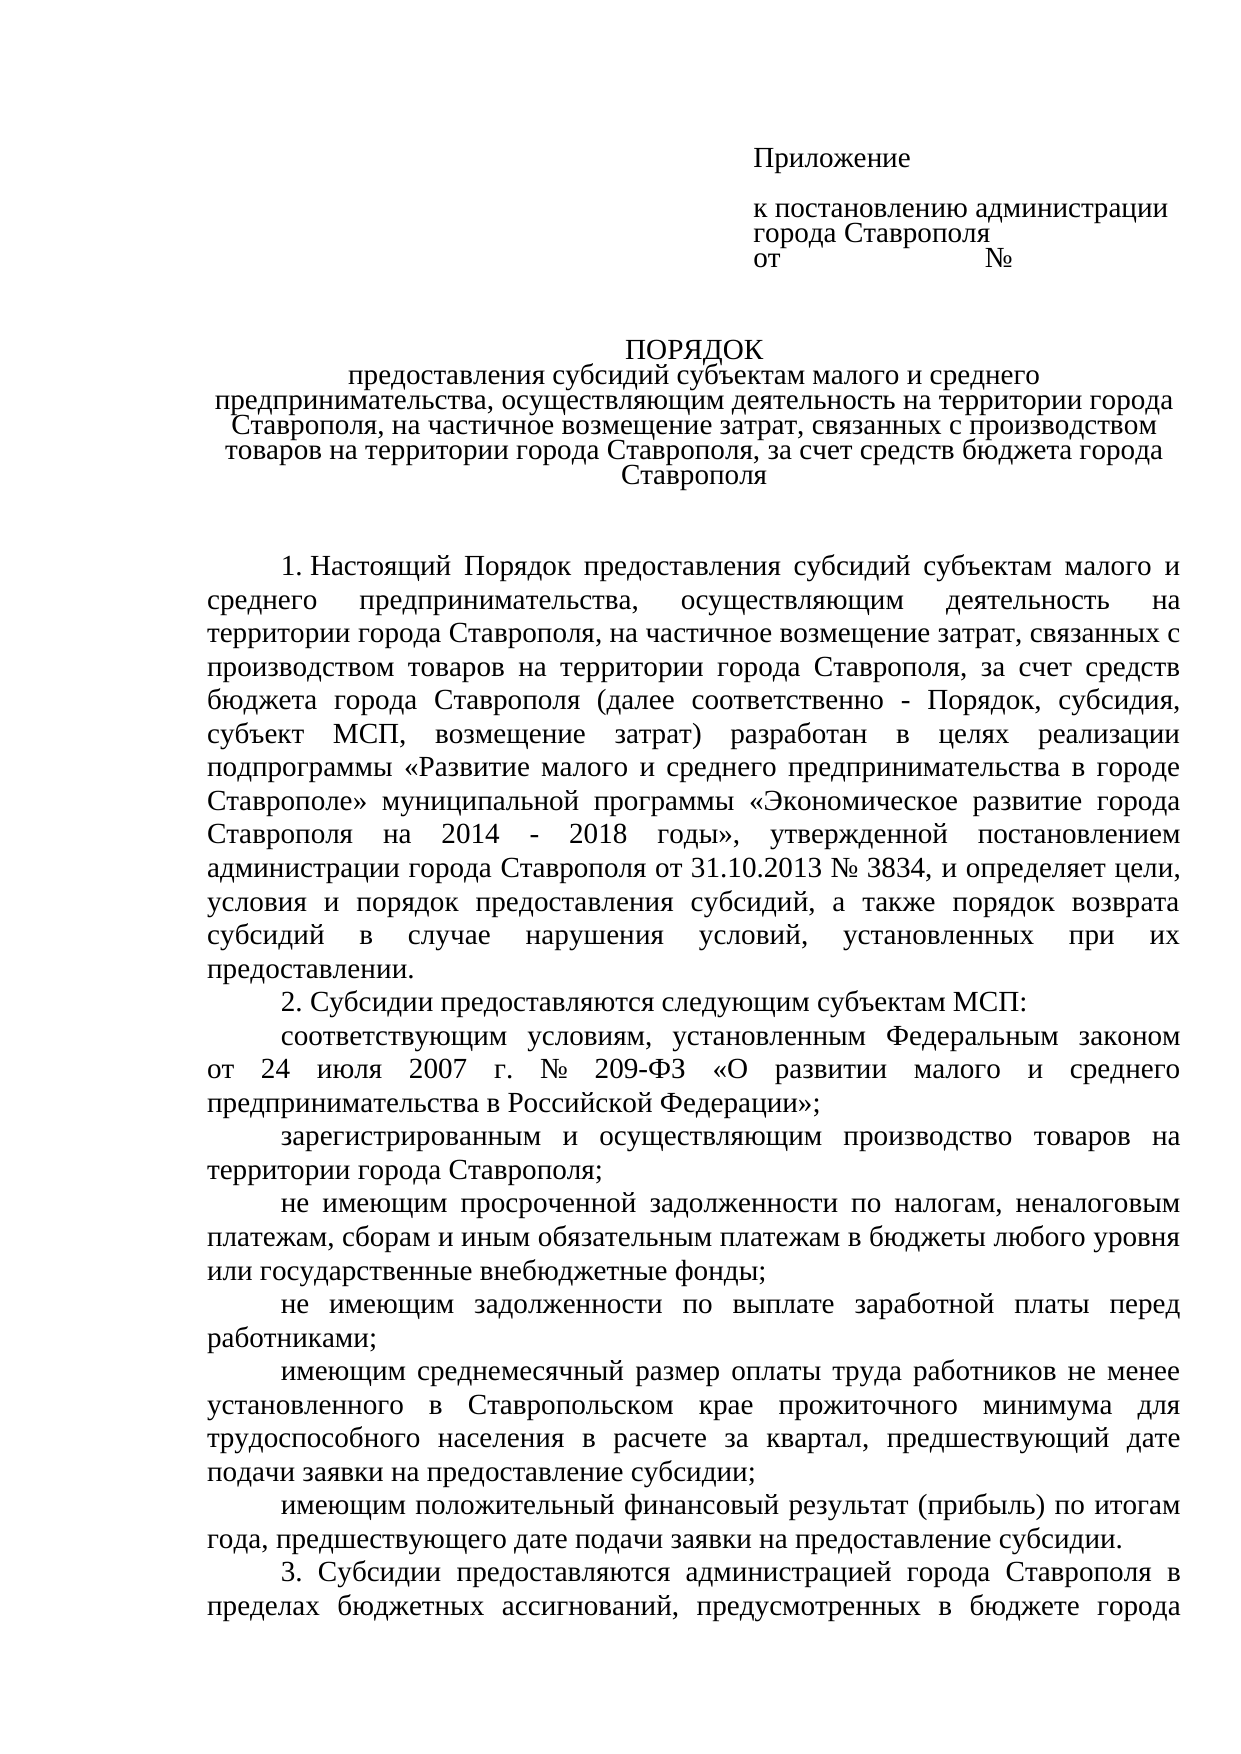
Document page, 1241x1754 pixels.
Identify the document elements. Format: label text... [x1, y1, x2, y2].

text имеющим среднемесячный размер оплаты труда работников не менее установленного в Ставропольском крае прожиточного минимума для трудоспособного населения в расчете за квартал, предшествующий дате подачи заявки на предоставление субсидии; [207, 1353, 1181, 1487]
list 1. Настоящий Порядок предоставления субсидий субъектам малого и среднего предпринимательства, осуществляющим деятельность на территории города Ставрополя, на частичное возмещение затрат, связанных с производством товаров на территории города Ставрополя, за счет средств бюджета города Ставрополя (далее соответственно - Порядок, субсидия, субъект МСП, возмещение затрат) разработан в целях реализации подпрограммы «Развитие малого и среднего предпринимательства в городе Ставрополе» муниципальной программы «Экономическое развитие города Ставрополя на 2014 - 2018 годы», утвержденной постановлением администрации города Ставрополя от 31.10.2013 № 3834, и определяет цели, условия и порядок предоставления субсидий, а также порядок возврата субсидий в случае нарушения условий, установленных при их предоставлении. [207, 548, 1181, 984]
text 2. Субсидии предоставляются следующим субъектам МСП: [207, 984, 1181, 1018]
text не имеющим просроченной задолженности по налогам, неналоговым платежам, сборам и иным обязательным платежам в бюджеты любого уровня или государственные внебюджетные фонды; [207, 1186, 1181, 1286]
text Приложение [753, 148, 1181, 173]
text имеющим положительный финансовый результат (прибыль) по итогам года, предшествующего дате подачи заявки на предоставление субсидии. [207, 1487, 1181, 1554]
text ПОРЯДОК [719, 340, 1181, 365]
text предоставления субсидий субъектам малого и среднего предпринимательства, осуществляющим деятельность на территории города Ставрополя, на частичное возмещение затрат, связанных с производством товаров на территории города Ставрополя, за счет средств бюджета города Ставрополя [207, 365, 1181, 490]
text зарегистрированным и осуществляющим производство товаров на территории города Ставрополя; [207, 1118, 1181, 1186]
text соответствующим условиям, установленным Федеральным законом от 24 июля 2007 г. № 209-ФЗ «О развитии малого и среднего предпринимательства в Российской Федерации»; [207, 1018, 1181, 1118]
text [207, 1554, 1181, 1622]
text ПОРЯДОК [207, 340, 709, 365]
text не имеющим задолженности по выплате заработной платы перед работниками; [207, 1286, 1181, 1353]
text к постановлению администрации [753, 198, 1181, 223]
text города Ставрополя [753, 223, 1181, 248]
text от № [753, 248, 1181, 273]
